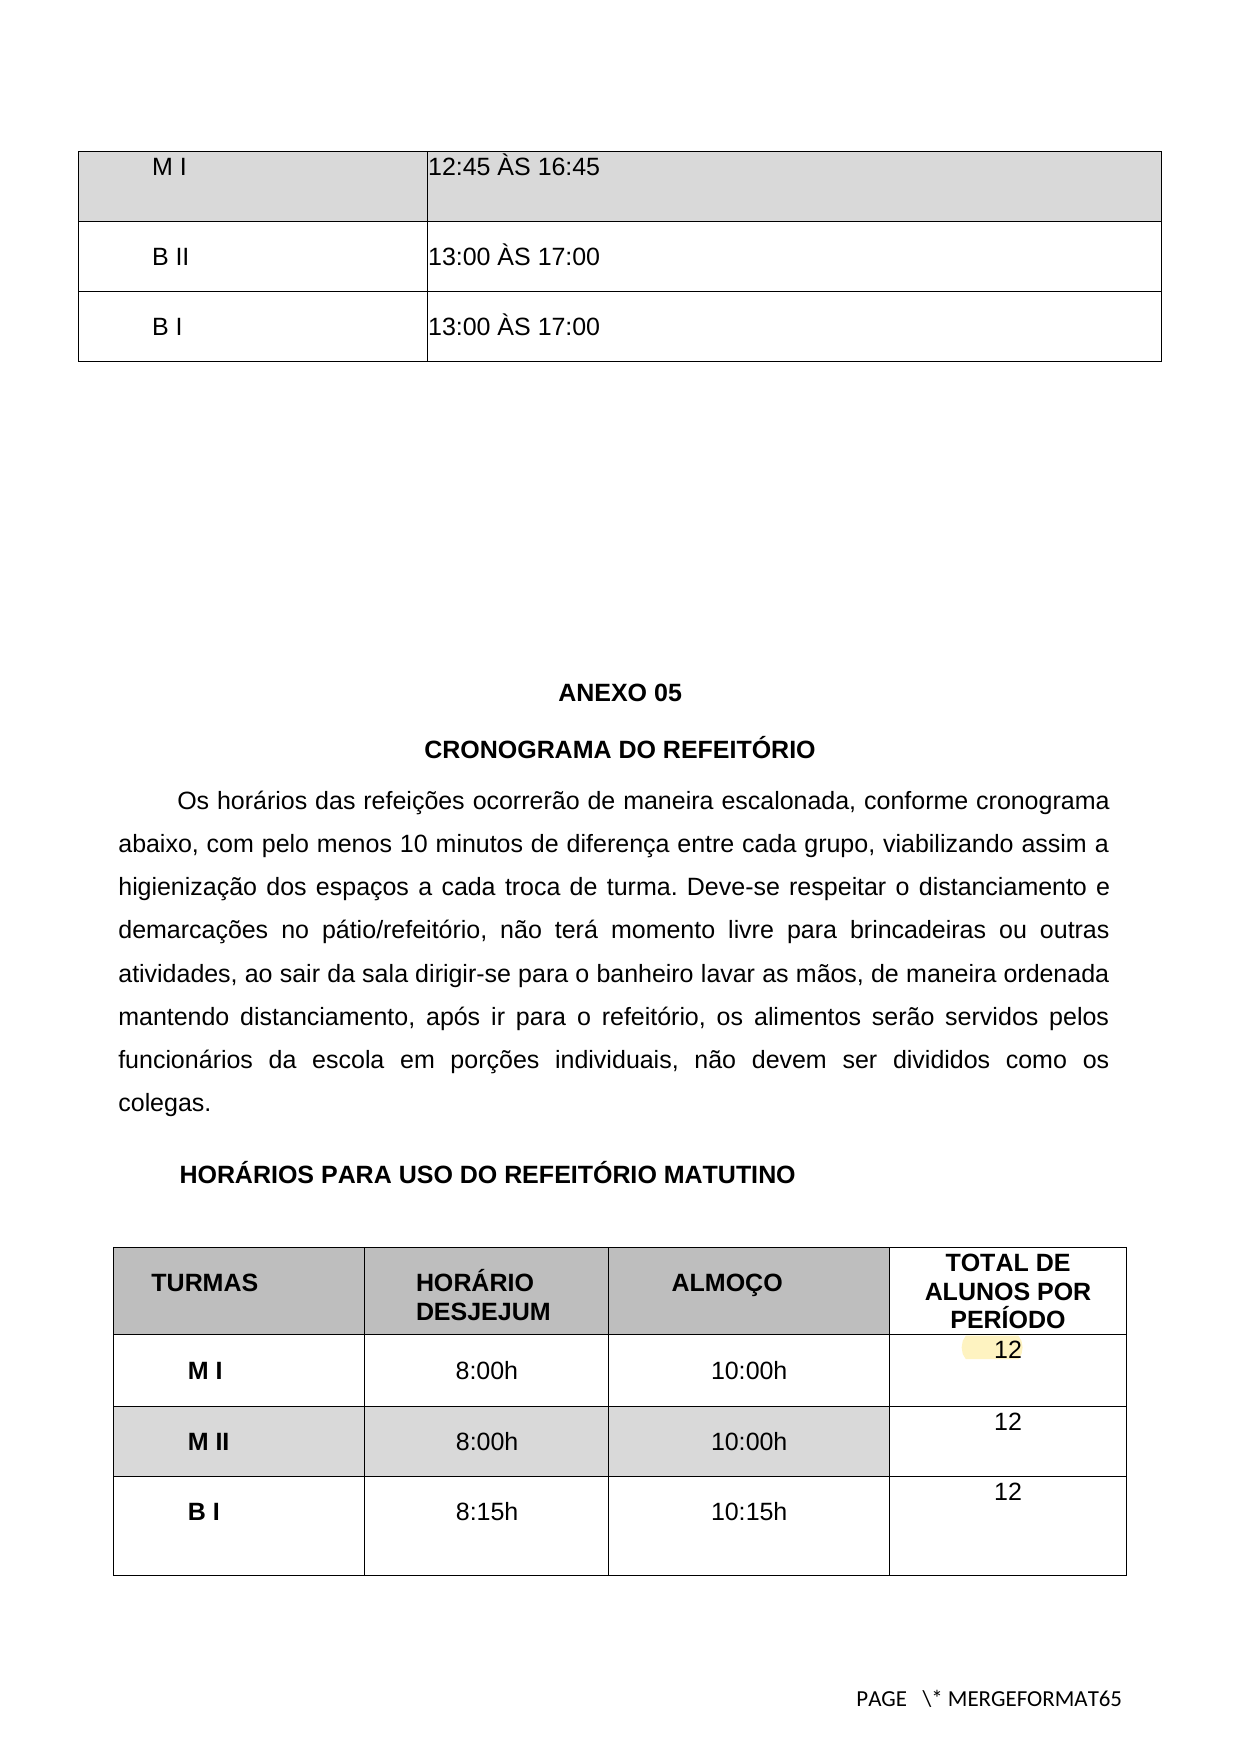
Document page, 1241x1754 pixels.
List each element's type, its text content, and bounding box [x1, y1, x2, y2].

table_cell 12:45 ÀS 16:45 [428, 152, 1161, 221]
table_cell B I [114, 1477, 364, 1575]
table_cell 13:00 ÀS 17:00 [428, 222, 1161, 291]
table_cell 13:00 ÀS 17:00 [428, 292, 1161, 361]
table_cell 10:00h [609, 1407, 889, 1476]
table_cell M I [79, 152, 427, 221]
table_cell M I [114, 1335, 364, 1406]
text CRONOGRAMA DO REFEITÓRIO [118, 735, 1122, 764]
table_cell 12 [890, 1477, 1126, 1575]
table_cell 8:00h [365, 1407, 608, 1476]
table_header HORÁRIO DESJEJUM [365, 1248, 608, 1334]
table_header TOTAL DE ALUNOS POR PERÍODO [890, 1248, 1126, 1334]
table_header TURMAS [114, 1248, 364, 1334]
text ANEXO 05 [118, 678, 1122, 707]
table_cell B I [79, 292, 427, 361]
table_cell 8:00h [365, 1335, 608, 1406]
table_header ALMOÇO [609, 1248, 889, 1334]
table_cell 8:15h [365, 1477, 608, 1575]
table_cell B II [79, 222, 427, 291]
text Os horários das refeições ocorrerão de maneira escalonada, conforme cronograma abaixo, com pelo menos 10 minutos de diferença entre cada grupo, viabilizando assim a higienização dos espaços a cada troca de turma. Deve-se respeitar o distanciamento e demarcações no pátio/refeitório, não terá momento livre para brincadeiras ou outras atividades, ao sair da sala dirigir-se para o banheiro lavar as mãos, de maneira ordenada mantendo distanciamento, após ir para o refeitório, os alimentos serão servidos pelos funcionários da escola em porções individuais, não devem ser divididos como os colegas. [118, 786, 1111, 1117]
table_cell 10:15h [609, 1477, 889, 1575]
text HORÁRIOS PARA USO DO REFEITÓRIO MATUTINO [118, 1160, 857, 1189]
table_cell 12 [890, 1335, 1126, 1406]
table_cell M II [114, 1407, 364, 1476]
table_cell 12 [890, 1407, 1126, 1476]
table_cell 10:00h [609, 1335, 889, 1406]
